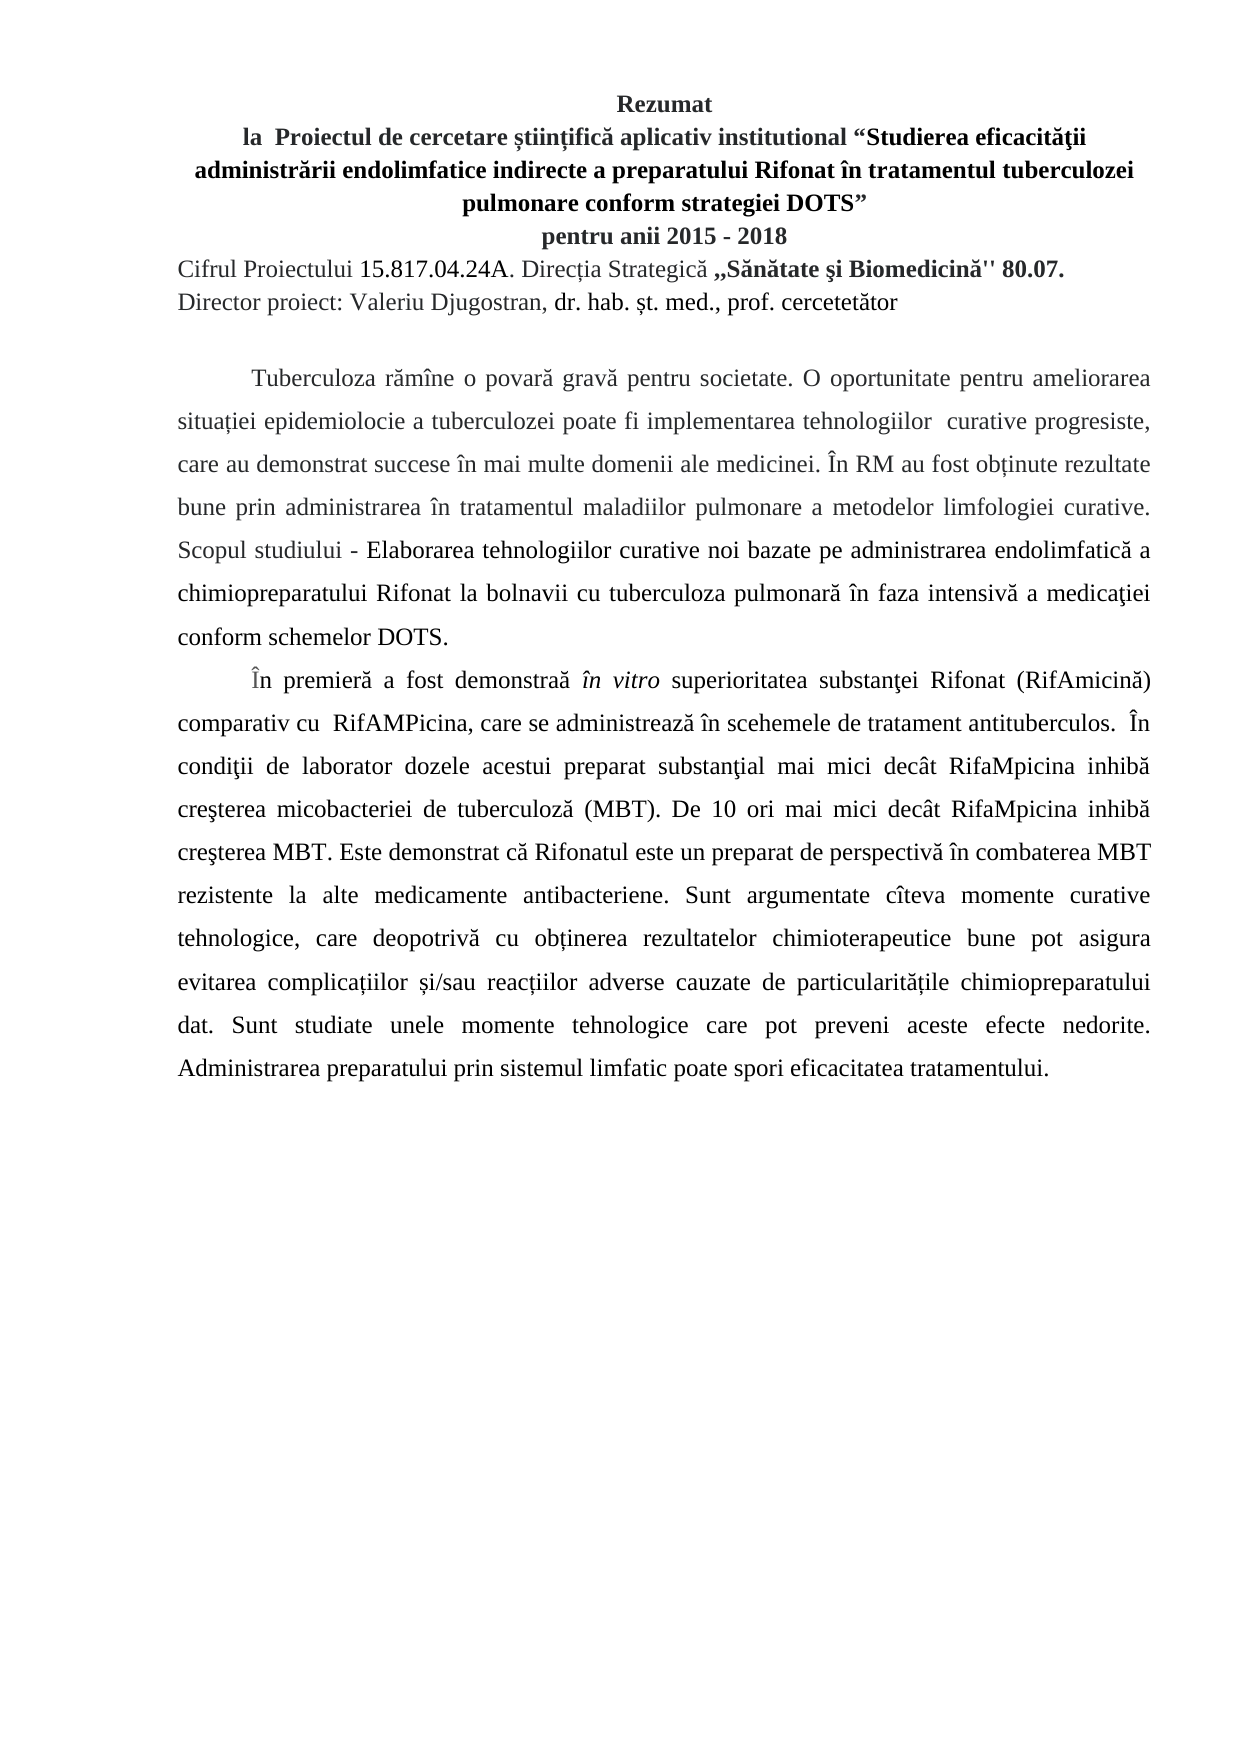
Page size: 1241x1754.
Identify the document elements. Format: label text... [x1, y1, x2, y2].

text Tuberculoza rămîne o povară gravă pentru societate. O oportunitate pentru ameliorarea situației epidemiolocie a tuberculozei poate fi implementarea tehnologiilor curative progresiste, care au demonstrat succese în mai multe domenii ale medicinei. În RM au fost obținute rezultate bune prin administrarea în tratamentul maladiilor pulmonare a metodelor limfologiei curative. Scopul studiului - Elaborarea tehnologiilor curative noi bazate pe administrarea endolimfatică a chimiopreparatului Rifonat la bolnavii cu tuberculoza pulmonară în faza intensivă a medicaţiei conform schemelor DOTS. [177, 363, 1152, 650]
text În premieră a fost demonstraă în vitro superioritatea substanţei Rifonat (RifAmicină) comparativ cu RifAMPicina, care se administrează în scehemele de tratament antituberculos. În condiţii de laborator dozele acestui preparat substanţial mai mici decât RifaMpicina inhibă creşterea micobacteriei de tuberculoză (MBT). De 10 ori mai mici decât RifaMpicina inhibă creşterea MBT. Este demonstrat că Rifonatul este un preparat de perspectivă în combaterea MBT rezistente la alte medicamente antibacteriene. Sunt argumentate cîteva momente curative tehnologice, care deopotrivă cu obținerea rezultatelor chimioterapeutice bune pot asigura evitarea complicațiilor și/sau reacțiilor adverse cauzate de particularitățile chimiopreparatului dat. Sunt studiate unele momente tehnologice care pot preveni aceste efecte nedorite. Administrarea preparatului prin sistemul limfatic poate spori eficacitatea tratamentului. [177, 665, 1152, 1082]
text la Proiectul de cercetare științifică aplicativ institutional “Studierea eficacităţii administrării endolimfatice indirecte a preparatului Rifonat în tratamentul tuberculozei pulmonare conform strategiei DOTS” [177, 122, 1152, 216]
text Rezumat [177, 89, 1152, 117]
text Cifrul Proiectului 15.817.04.24A. Direcția Strategică ,,Sănătate şi Biomedicină'' 80.07. [177, 254, 1152, 282]
text pentru anii 2015 - 2018 [177, 221, 1152, 249]
text Director proiect: Valeriu Djugostran, dr. hab. șt. med., prof. cercetetător [177, 287, 1152, 316]
